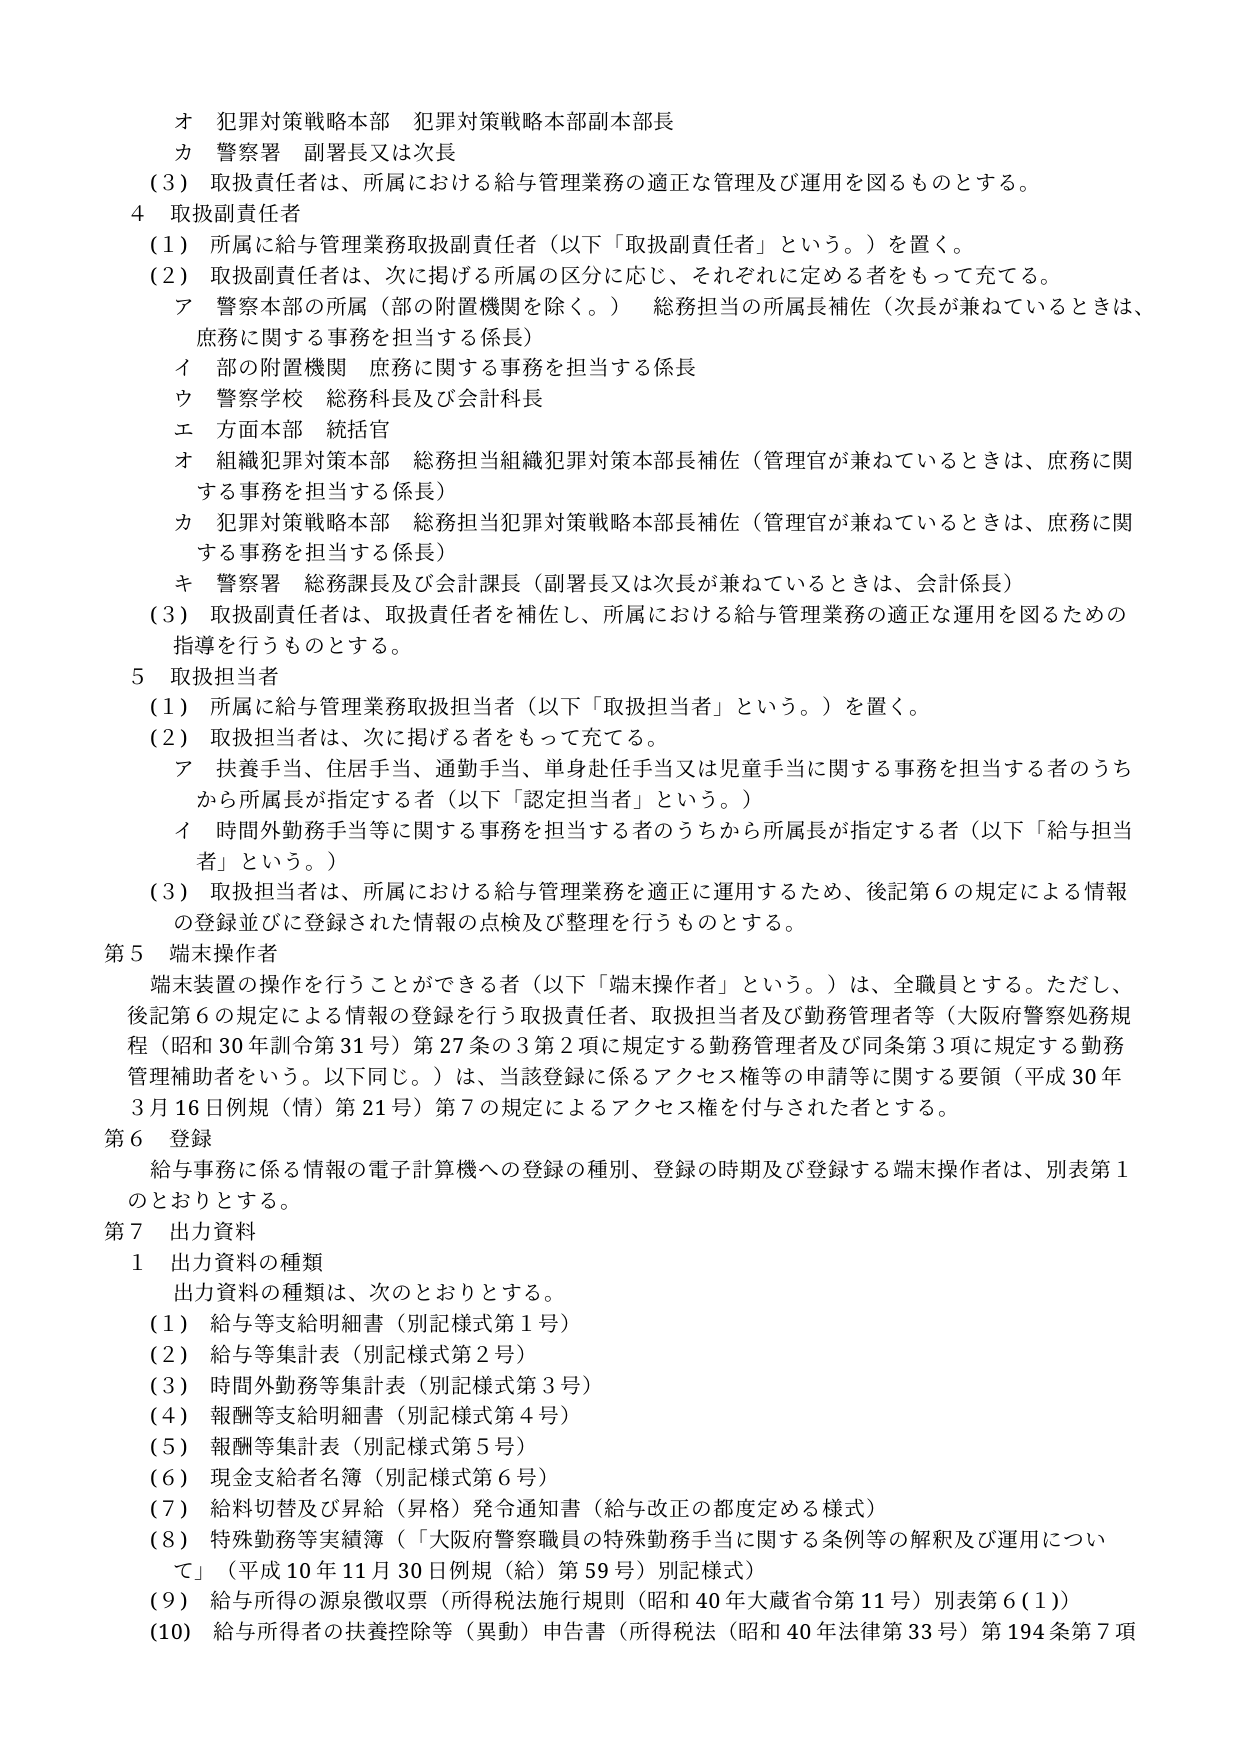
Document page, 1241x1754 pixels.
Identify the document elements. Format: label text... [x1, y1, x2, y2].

text (１) 給与等支給明細書（別記様式第１号） [150, 1307, 1136, 1337]
text (３) 取扱担当者は、所属における給与管理業務を適正に運用するため、後記第６の規定による情報の登録並びに登録された情報の点検及び整理を行うものとする。 [150, 875, 1136, 937]
text ４ 取扱副責任者 [127, 197, 1136, 227]
text ア 扶養手当、住居手当、通勤手当、単身赴任手当又は児童手当に関する事務を担当する者のうちから所属長が指定する者（以下「認定担当者」という。） [173, 752, 1136, 813]
text (４) 報酬等支給明細書（別記様式第４号） [150, 1399, 1136, 1430]
text 第６ 登録 [104, 1122, 1136, 1152]
text 第５ 端末操作者 [104, 937, 1136, 967]
text オ 犯罪対策戦略本部 犯罪対策戦略本部副本部長 [173, 104, 1136, 135]
text １ 出力資料の種類 [127, 1245, 1136, 1276]
text (３) 取扱副責任者は、取扱責任者を補佐し、所属における給与管理業務の適正な運用を図るための指導を行うものとする。 [150, 597, 1136, 659]
text (１) 所属に給与管理業務取扱担当者（以下「取扱担当者」という。）を置く。 [150, 690, 1136, 721]
text (７) 給料切替及び昇給（昇格）発令通知書（給与改正の都度定める様式） [150, 1492, 1136, 1522]
text ウ 警察学校 総務科長及び会計科長 [173, 382, 1136, 412]
text ５ 取扱担当者 [127, 659, 1136, 690]
text カ 警察署 副署長又は次長 [173, 135, 1136, 166]
text カ 犯罪対策戦略本部 総務担当犯罪対策戦略本部長補佐（管理官が兼ねているときは、庶務に関する事務を担当する係長） [173, 505, 1136, 567]
text (３) 時間外勤務等集計表（別記様式第３号） [150, 1368, 1136, 1399]
text (２) 給与等集計表（別記様式第２号） [150, 1337, 1136, 1368]
text (１) 所属に給与管理業務取扱副責任者（以下「取扱副責任者」という。）を置く。 [150, 227, 1136, 258]
text イ 時間外勤務手当等に関する事務を担当する者のうちから所属長が指定する者（以下「給与担当者」という。） [173, 813, 1136, 875]
text 端末装置の操作を行うことができる者（以下「端末操作者」という。）は、全職員とする。ただし、後記第６の規定による情報の登録を行う取扱責任者、取扱担当者及び勤務管理者等（大阪府警察処務規程（昭和30年訓令第31号）第27条の３第２項に規定する勤務管理者及び同条第３項に規定する勤務管理補助者をいう。以下同じ。）は、当該登録に係るアクセス権等の申請等に関する要領（平成30年３月16日例規（情）第21号）第７の規定によるアクセス権を付与された者とする。 [127, 967, 1136, 1122]
text オ 組織犯罪対策本部 総務担当組織犯罪対策本部長補佐（管理官が兼ねているときは、庶務に関する事務を担当する係長） [173, 443, 1136, 505]
text (２) 取扱副責任者は、次に掲げる所属の区分に応じ、それぞれに定める者をもって充てる。 [150, 258, 1136, 289]
text エ 方面本部 統括官 [173, 412, 1136, 443]
text (８) 特殊勤務等実績簿（「大阪府警察職員の特殊勤務手当に関する条例等の解釈及び運用について」（平成10年11月30日例規（給）第59号）別記様式） [150, 1522, 1136, 1584]
text (２) 取扱担当者は、次に掲げる者をもって充てる。 [150, 721, 1136, 752]
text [150, 1615, 1136, 1646]
text (５) 報酬等集計表（別記様式第５号） [150, 1430, 1136, 1461]
text 給与事務に係る情報の電子計算機への登録の種別、登録の時期及び登録する端末操作者は、別表第１のとおりとする。 [127, 1152, 1136, 1214]
text イ 部の附置機関 庶務に関する事務を担当する係長 [173, 351, 1136, 382]
text (６) 現金支給者名簿（別記様式第６号） [150, 1461, 1136, 1492]
text ア 警察本部の所属（部の附置機関を除く。） 総務担当の所属長補佐（次長が兼ねているときは、庶務に関する事務を担当する係長） [173, 289, 1136, 351]
text (３) 取扱責任者は、所属における給与管理業務の適正な管理及び運用を図るものとする。 [150, 166, 1136, 197]
text 第７ 出力資料 [104, 1214, 1136, 1245]
text (９) 給与所得の源泉徴収票（所得税法施行規則（昭和40年大蔵省令第11号）別表第６(１)） [150, 1584, 1136, 1615]
text キ 警察署 総務課長及び会計課長（副署長又は次長が兼ねているときは、会計係長） [173, 567, 1136, 597]
text 出力資料の種類は、次のとおりとする。 [150, 1276, 1136, 1307]
